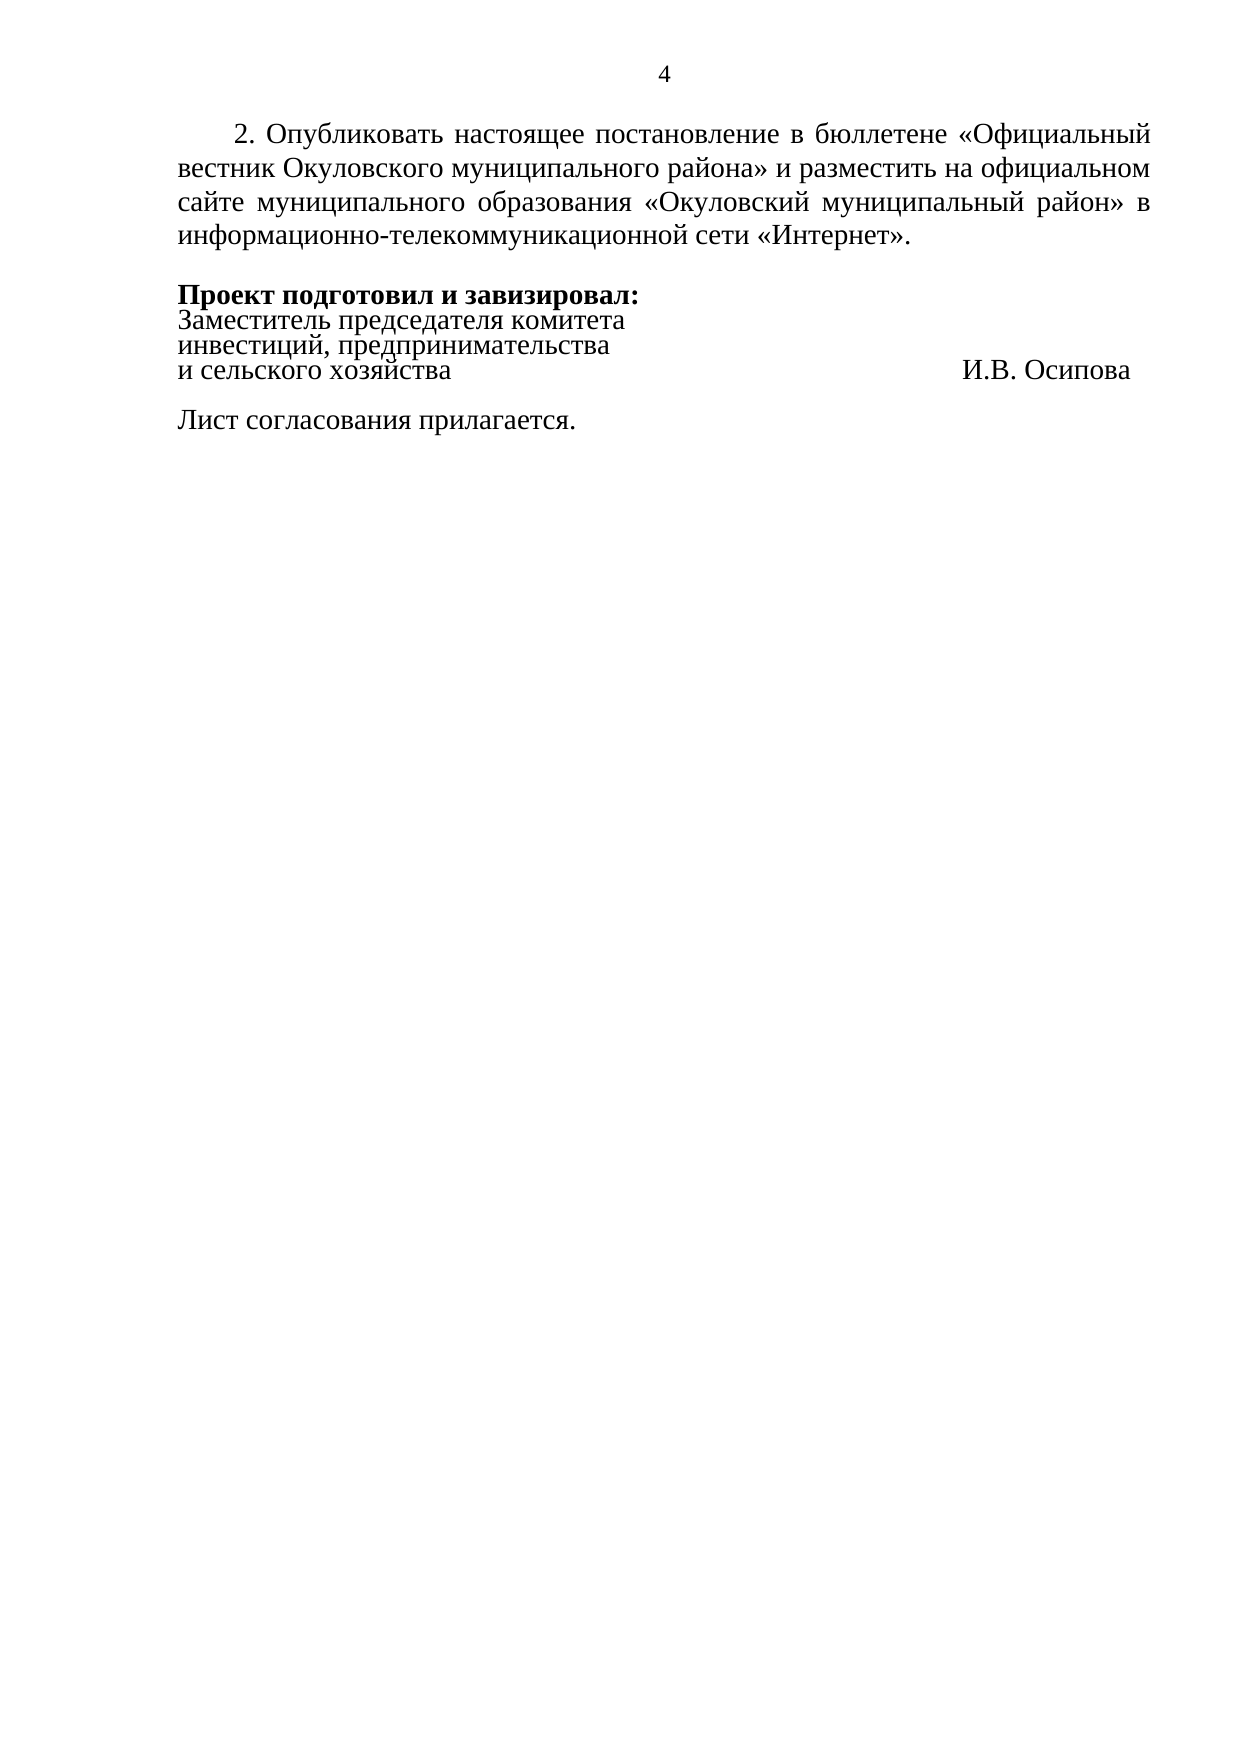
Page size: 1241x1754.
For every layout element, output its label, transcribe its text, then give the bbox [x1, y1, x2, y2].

text инвестиций, предпринимательства [177, 334, 1152, 359]
text и сельского хозяйства И.В. Осипова [177, 359, 1152, 384]
text Проект подготовил и завизировал: [177, 284, 1152, 309]
text 2. Опубликовать настоящее постановление в бюллетене «Официальный вестник Окуловского муниципального района» и разместить на официальном сайте муниципального образования «Окуловский муниципальный район» в информационно-телекоммуникационной сети «Интернет». [177, 117, 1152, 251]
text Лист согласования прилагается. [177, 409, 1152, 434]
text Заместитель председателя комитета [177, 309, 1152, 334]
